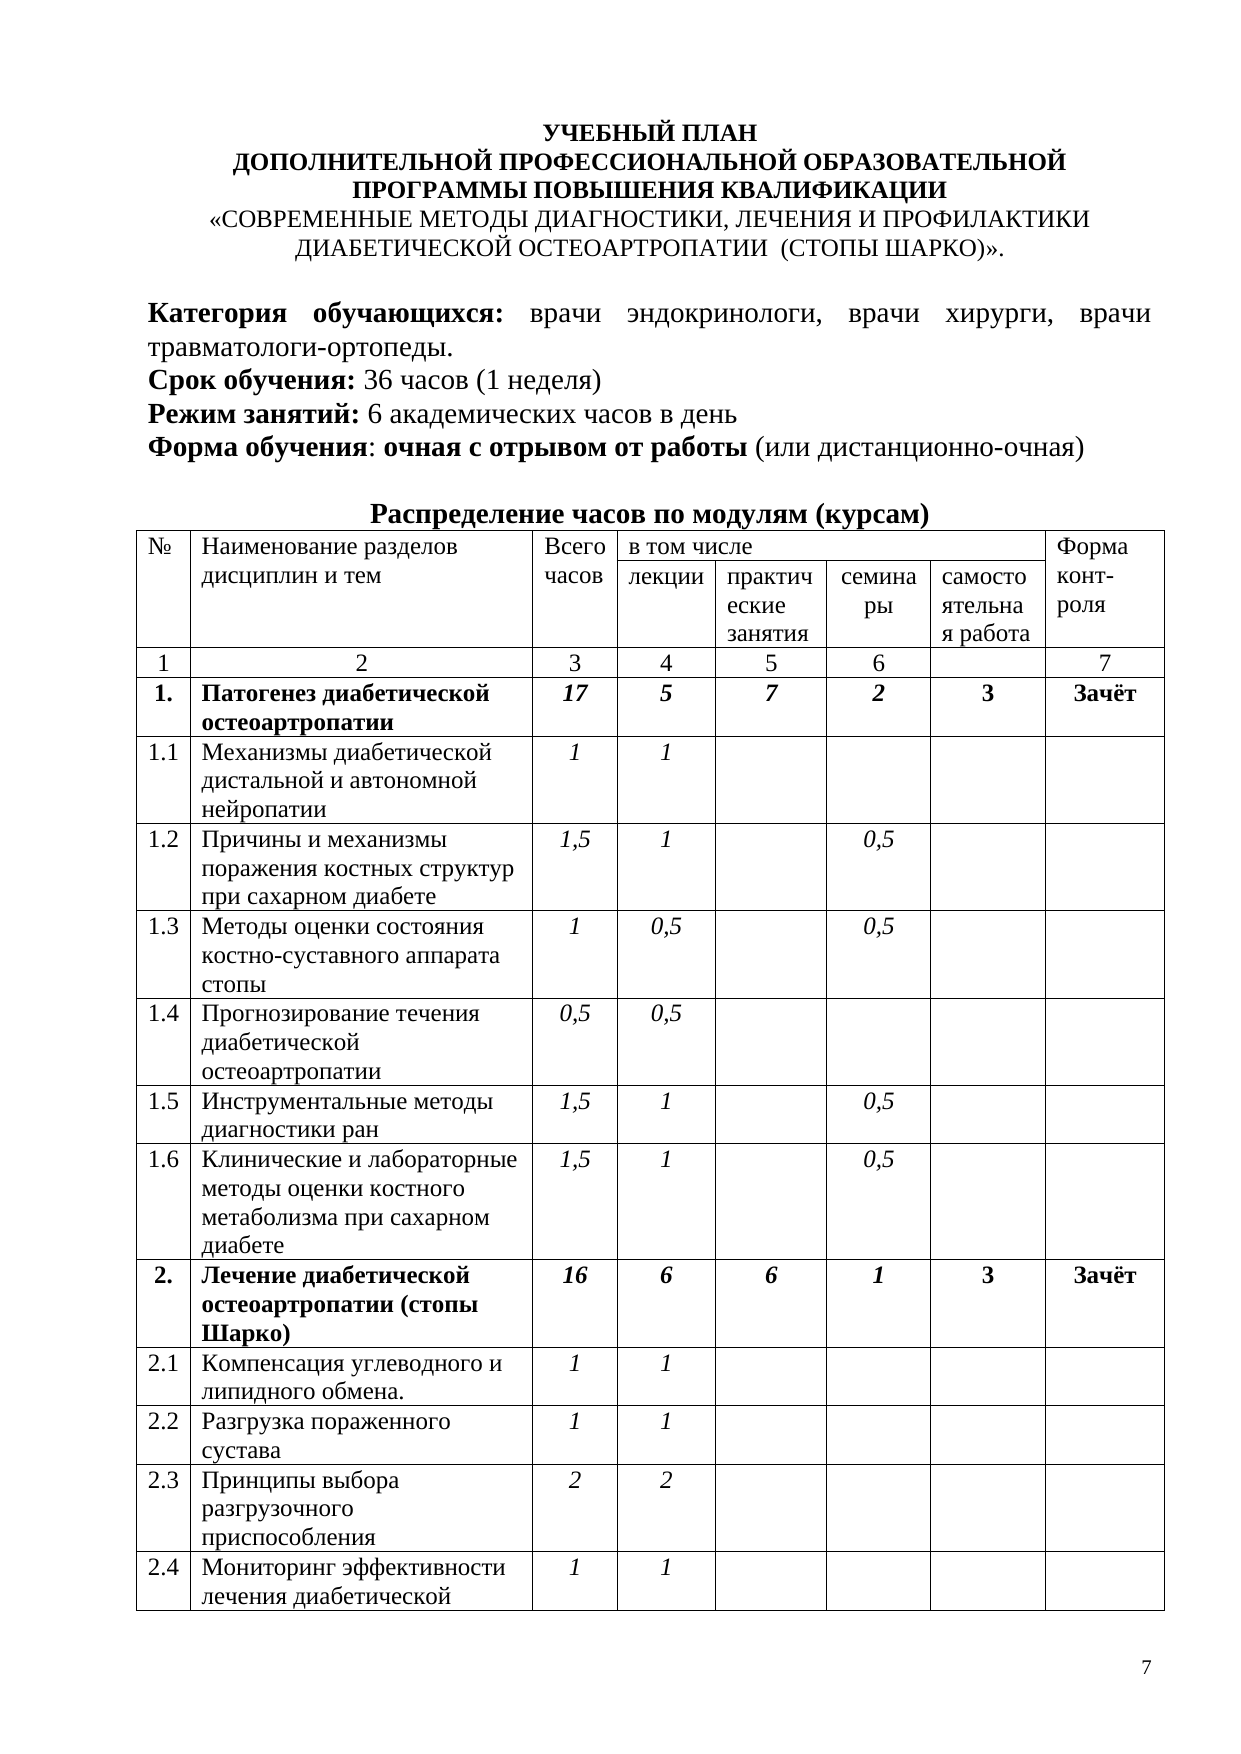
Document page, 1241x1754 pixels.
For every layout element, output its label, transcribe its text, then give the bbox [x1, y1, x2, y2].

table_cell 1.6 [137, 1144, 190, 1259]
table_cell 0,5 [827, 911, 930, 997]
table_cell 0,5 [827, 1144, 930, 1259]
table_cell [827, 1552, 930, 1609]
table_cell [716, 999, 826, 1085]
table_cell 3 [931, 1260, 1045, 1347]
table_cell [931, 1465, 1045, 1551]
table_cell 2. [137, 1260, 190, 1347]
table_cell [1046, 911, 1164, 997]
table_cell [931, 1144, 1045, 1259]
table_cell 2 [533, 1465, 617, 1551]
table_cell семинары [827, 561, 930, 647]
table_cell 1,5 [533, 1144, 617, 1259]
table_cell [716, 1465, 826, 1551]
table_cell [827, 999, 930, 1085]
table_cell [1046, 824, 1164, 910]
table_cell 1.2 [137, 824, 190, 910]
table_cell [827, 1465, 930, 1551]
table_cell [191, 1552, 532, 1609]
table_header Наименование разделов дисциплин и тем [191, 531, 532, 647]
table_cell [716, 737, 826, 823]
table_cell [931, 911, 1045, 997]
table_cell [931, 824, 1045, 910]
table_cell 2 [618, 1465, 715, 1551]
table_cell 1,5 [533, 1086, 617, 1143]
text Категория обучающихся: врачи эндокринологи, врачи хирурги, врачи травматологи-ортопеды. [148, 295, 1152, 362]
table_cell [1046, 999, 1164, 1085]
table_cell [931, 1348, 1045, 1405]
table_cell 7 [1046, 648, 1164, 677]
table_cell 5 [716, 648, 826, 677]
table_cell Механизмы диабетической дистальной и автономной нейропатии [191, 737, 532, 823]
table_cell 1.5 [137, 1086, 190, 1143]
table_cell 1 [618, 1086, 715, 1143]
table_cell [931, 1086, 1045, 1143]
table_cell 1 [618, 1552, 715, 1609]
table_cell Компенсация углеводного и липидного обмена. [191, 1348, 532, 1405]
table_header Форма конт- роля [1046, 531, 1164, 647]
table_cell 5 [618, 678, 715, 736]
text Срок обучения: 36 часов (1 неделя) [148, 362, 1152, 396]
table_cell 1 [533, 737, 617, 823]
table_header № [137, 531, 190, 647]
table_cell [931, 648, 1045, 677]
text Режим занятий: 6 академических часов в день [148, 396, 1152, 429]
table_cell 1 [533, 1552, 617, 1609]
table_cell Клинические и лабораторные методы оценки костного метаболизма при сахарном диабете [191, 1144, 532, 1259]
table_cell [1046, 737, 1164, 823]
table_cell [716, 1144, 826, 1259]
table_cell [716, 1406, 826, 1464]
text Форма обучения: очная с отрывом от работы (или дистанционно-очная) [148, 429, 1152, 463]
table_cell [1046, 1552, 1164, 1609]
table_cell 1.1 [137, 737, 190, 823]
table_cell [1046, 1086, 1164, 1143]
table_cell [1046, 1144, 1164, 1259]
table_cell 1 [618, 1144, 715, 1259]
table_cell 16 [533, 1260, 617, 1347]
table_cell 2.2 [137, 1406, 190, 1464]
table_cell 4 [618, 648, 715, 677]
table_cell 3 [533, 648, 617, 677]
table_cell 1 [618, 824, 715, 910]
table_cell 2.1 [137, 1348, 190, 1405]
table_cell [1046, 1465, 1164, 1551]
table_cell 1 [618, 1406, 715, 1464]
table_cell [1046, 1406, 1164, 1464]
table_cell 2.4 [137, 1552, 190, 1609]
table_cell Методы оценки состояния костно-суставного аппарата стопы [191, 911, 532, 997]
table_cell 3 [931, 678, 1045, 736]
text ДОПОЛНИТЕЛЬНОЙ ПРОФЕССИОНАЛЬНОЙ ОБРАЗОВАТЕЛЬНОЙ ПРОГРАММЫ ПОВЫШЕНИЯ КВАЛИФИКАЦИИ [148, 147, 1152, 204]
table_cell Разгрузка пораженного сустава [191, 1406, 532, 1464]
table_cell [716, 824, 826, 910]
table_cell 1 [618, 737, 715, 823]
table_cell 1 [533, 911, 617, 997]
table_cell [716, 911, 826, 997]
table_cell 2.3 [137, 1465, 190, 1551]
table_cell [716, 1552, 826, 1609]
table_cell самостоятельная работа [931, 561, 1045, 647]
text УЧЕБНЫЙ ПЛАН [148, 118, 1152, 147]
table_cell 6 [827, 648, 930, 677]
table_cell 1 [533, 1406, 617, 1464]
table_cell [931, 1552, 1045, 1609]
table_cell [931, 999, 1045, 1085]
table_cell [931, 737, 1045, 823]
text «СОВРЕМЕННЫЕ МЕТОДЫ ДИАГНОСТИКИ, ЛЕЧЕНИЯ И ПРОФИЛАКТИКИ ДИАБЕТИЧЕСКОЙ ОСТЕОАРТРОПАТИИ (СТОПЫ ШАРКО)». [148, 204, 1152, 262]
table_cell 6 [716, 1260, 826, 1347]
table_cell 1 [533, 1348, 617, 1405]
table_cell 6 [618, 1260, 715, 1347]
table_cell практические занятия [716, 561, 826, 647]
table_cell [827, 1348, 930, 1405]
table_cell [827, 737, 930, 823]
table_cell Лечение диабетической остеоартропатии (стопы Шарко) [191, 1260, 532, 1347]
table_cell 0,5 [827, 824, 930, 910]
table_cell Патогенез диабетической остеоартропатии [191, 678, 532, 736]
table_cell 1,5 [533, 824, 617, 910]
table_cell 1 [618, 1348, 715, 1405]
table_cell 17 [533, 678, 617, 736]
table_cell 1 [827, 1260, 930, 1347]
table_cell [716, 1086, 826, 1143]
table_cell [716, 1348, 826, 1405]
table_cell Причины и механизмы поражения костных структур при сахарном диабете [191, 824, 532, 910]
table_header Всего часов [533, 531, 617, 647]
table_cell [827, 1406, 930, 1464]
table_cell 1.3 [137, 911, 190, 997]
text Распределение часов по модулям (курсам) [148, 497, 1152, 530]
table_cell Принципы выбора разгрузочного приспособления [191, 1465, 532, 1551]
table_cell 1. [137, 678, 190, 736]
table_cell Зачёт [1046, 1260, 1164, 1347]
table_cell 1.4 [137, 999, 190, 1085]
table_cell [1046, 1348, 1164, 1405]
table_cell Инструментальные методы диагностики ран [191, 1086, 532, 1143]
table_cell 2 [827, 678, 930, 736]
table_cell 2 [191, 648, 532, 677]
table_cell 0,5 [533, 999, 617, 1085]
table_cell [931, 1406, 1045, 1464]
table_header в том числе [618, 531, 1045, 560]
table_cell 7 [716, 678, 826, 736]
table_cell Зачёт [1046, 678, 1164, 736]
table_cell 0,5 [827, 1086, 930, 1143]
table_cell 1 [137, 648, 190, 677]
table_cell лекции [618, 561, 715, 647]
table_cell 0,5 [618, 911, 715, 997]
table_cell 0,5 [618, 999, 715, 1085]
table_cell Прогнозирование течения диабетической остеоартропатии [191, 999, 532, 1085]
